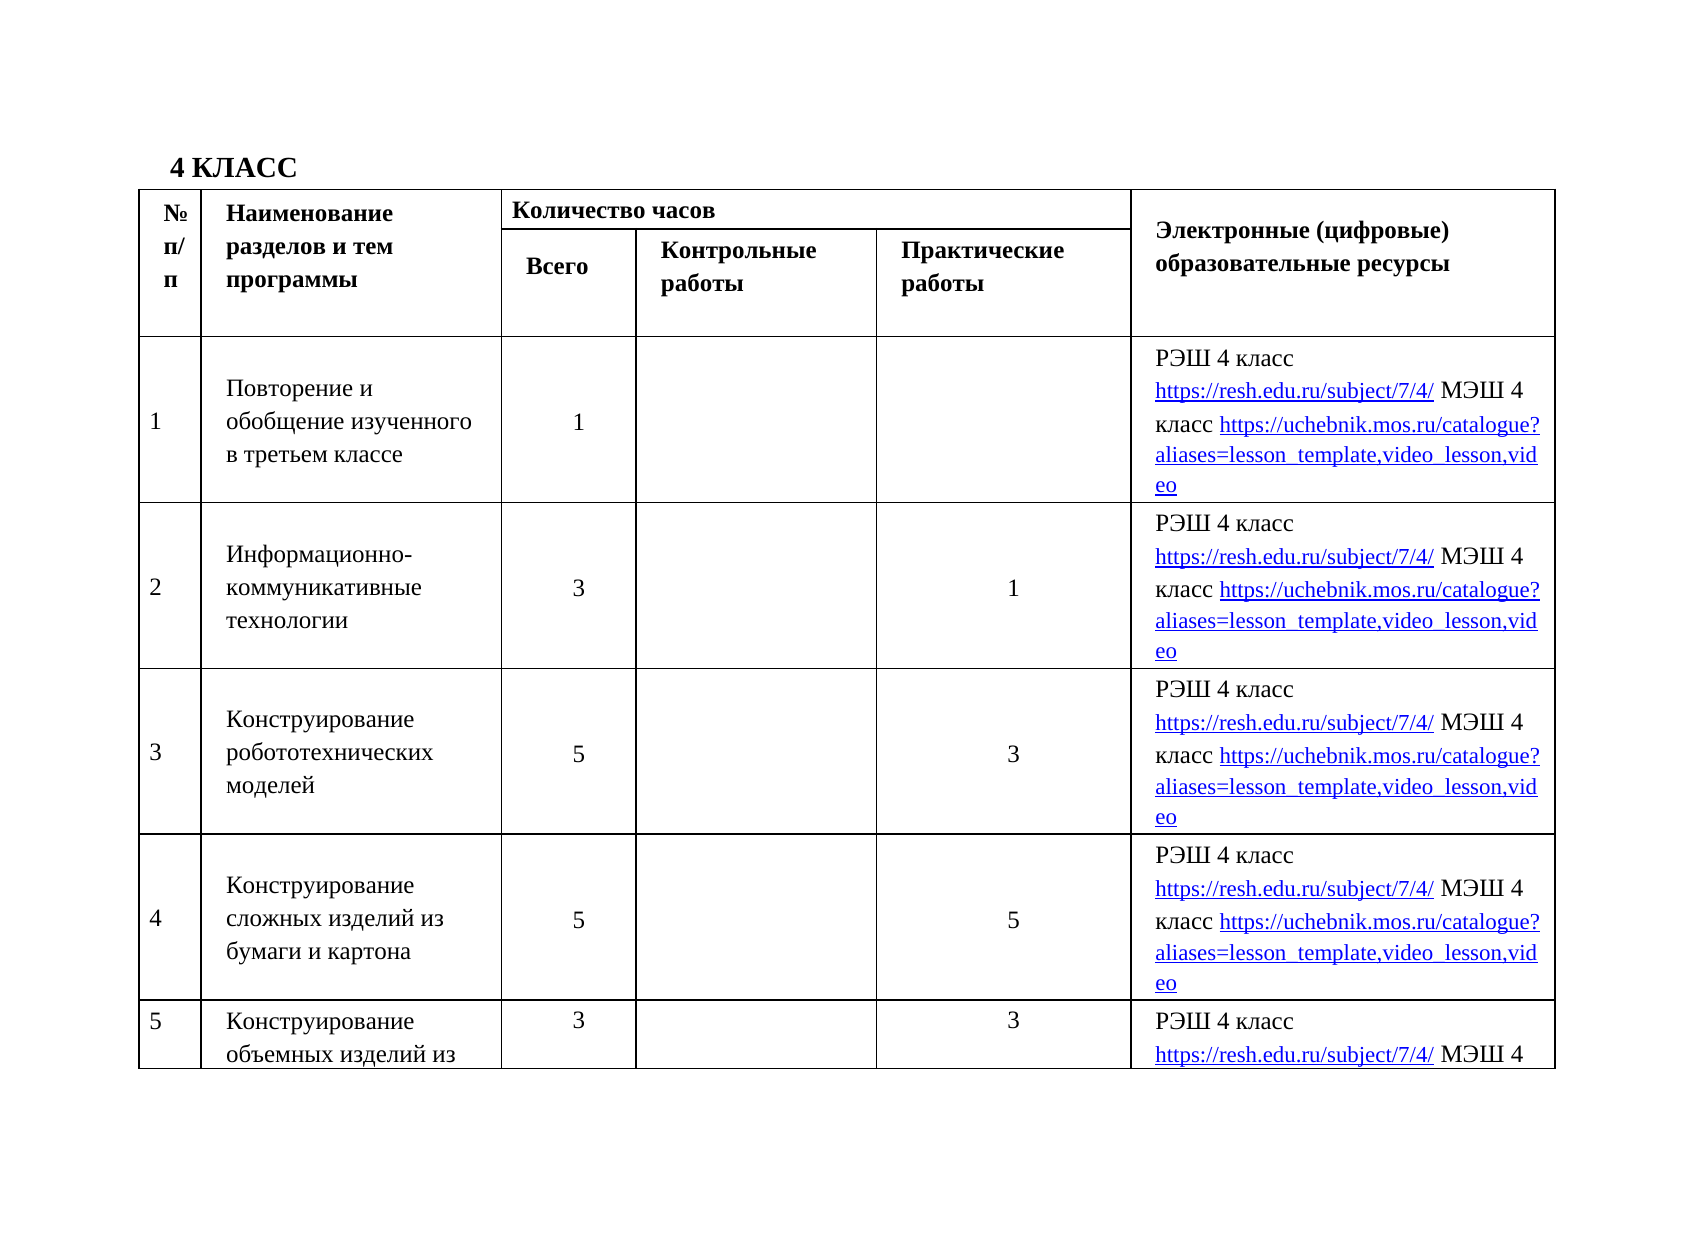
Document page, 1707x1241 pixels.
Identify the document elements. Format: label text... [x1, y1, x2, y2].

table_cell Конструирование робототехнических моделей [202, 669, 501, 833]
table_cell [877, 337, 1130, 502]
table_header Наименование разделов и тем программы [202, 190, 501, 336]
table_cell 3 [502, 1001, 635, 1068]
table_cell 5 [502, 835, 635, 999]
table_cell [637, 835, 876, 999]
table_header Количество часов [502, 190, 1130, 228]
table_cell [637, 669, 876, 833]
table_cell [637, 503, 876, 667]
table_cell 3 [140, 669, 200, 833]
table_cell 5 [502, 669, 635, 833]
table_cell Всего [502, 230, 635, 336]
table_cell 1 [877, 503, 1130, 667]
table_cell 3 [502, 503, 635, 667]
table_cell 2 [140, 503, 200, 667]
table_cell [637, 337, 876, 502]
table_cell Контрольные работы [637, 230, 876, 336]
table_cell 1 [140, 337, 200, 502]
table_header Электронные (цифровые) образовательные ресурсы [1132, 190, 1554, 336]
table_cell РЭШ 4 класс https://resh.edu.ru/subject/7/4/ МЭШ 4 класс https://uchebnik.mos.ru/catalogue?aliases=lesson_template,video_lesson,video [1132, 503, 1554, 667]
table_cell Практические работы [877, 230, 1130, 336]
table_cell РЭШ 4 класс https://resh.edu.ru/subject/7/4/ МЭШ 4 класс https://uchebnik.mos.ru/catalogue?aliases=lesson_template,video_lesson,video [1132, 835, 1554, 999]
table_cell 3 [877, 669, 1130, 833]
text 4 КЛАСС [162, 150, 1557, 183]
table_cell 5 [877, 835, 1130, 999]
table_cell 3 [877, 1001, 1130, 1068]
table_cell РЭШ 4 класс https://resh.edu.ru/subject/7/4/ МЭШ 4 класс https://uchebnik.mos.ru/catalogue?aliases=lesson_template,video_lesson,video [1132, 669, 1554, 833]
table_cell 1 [502, 337, 635, 502]
table_cell 4 [140, 835, 200, 999]
table_cell Повторение и обобщение изученного в третьем классе [202, 337, 501, 502]
table_cell РЭШ 4 класс https://resh.edu.ru/subject/7/4/ МЭШ 4 класс https://uchebnik.mos.ru/catalogue?aliases=lesson_template,video_lesson,video [1132, 337, 1554, 502]
table_cell [637, 1001, 876, 1068]
table_cell 5 [140, 1001, 200, 1068]
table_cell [1132, 1001, 1554, 1068]
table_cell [202, 1001, 501, 1068]
table_header № п/п [140, 190, 200, 336]
table_cell Конструирование сложных изделий из бумаги и картона [202, 835, 501, 999]
table_cell Информационно-коммуникативные технологии [202, 503, 501, 667]
